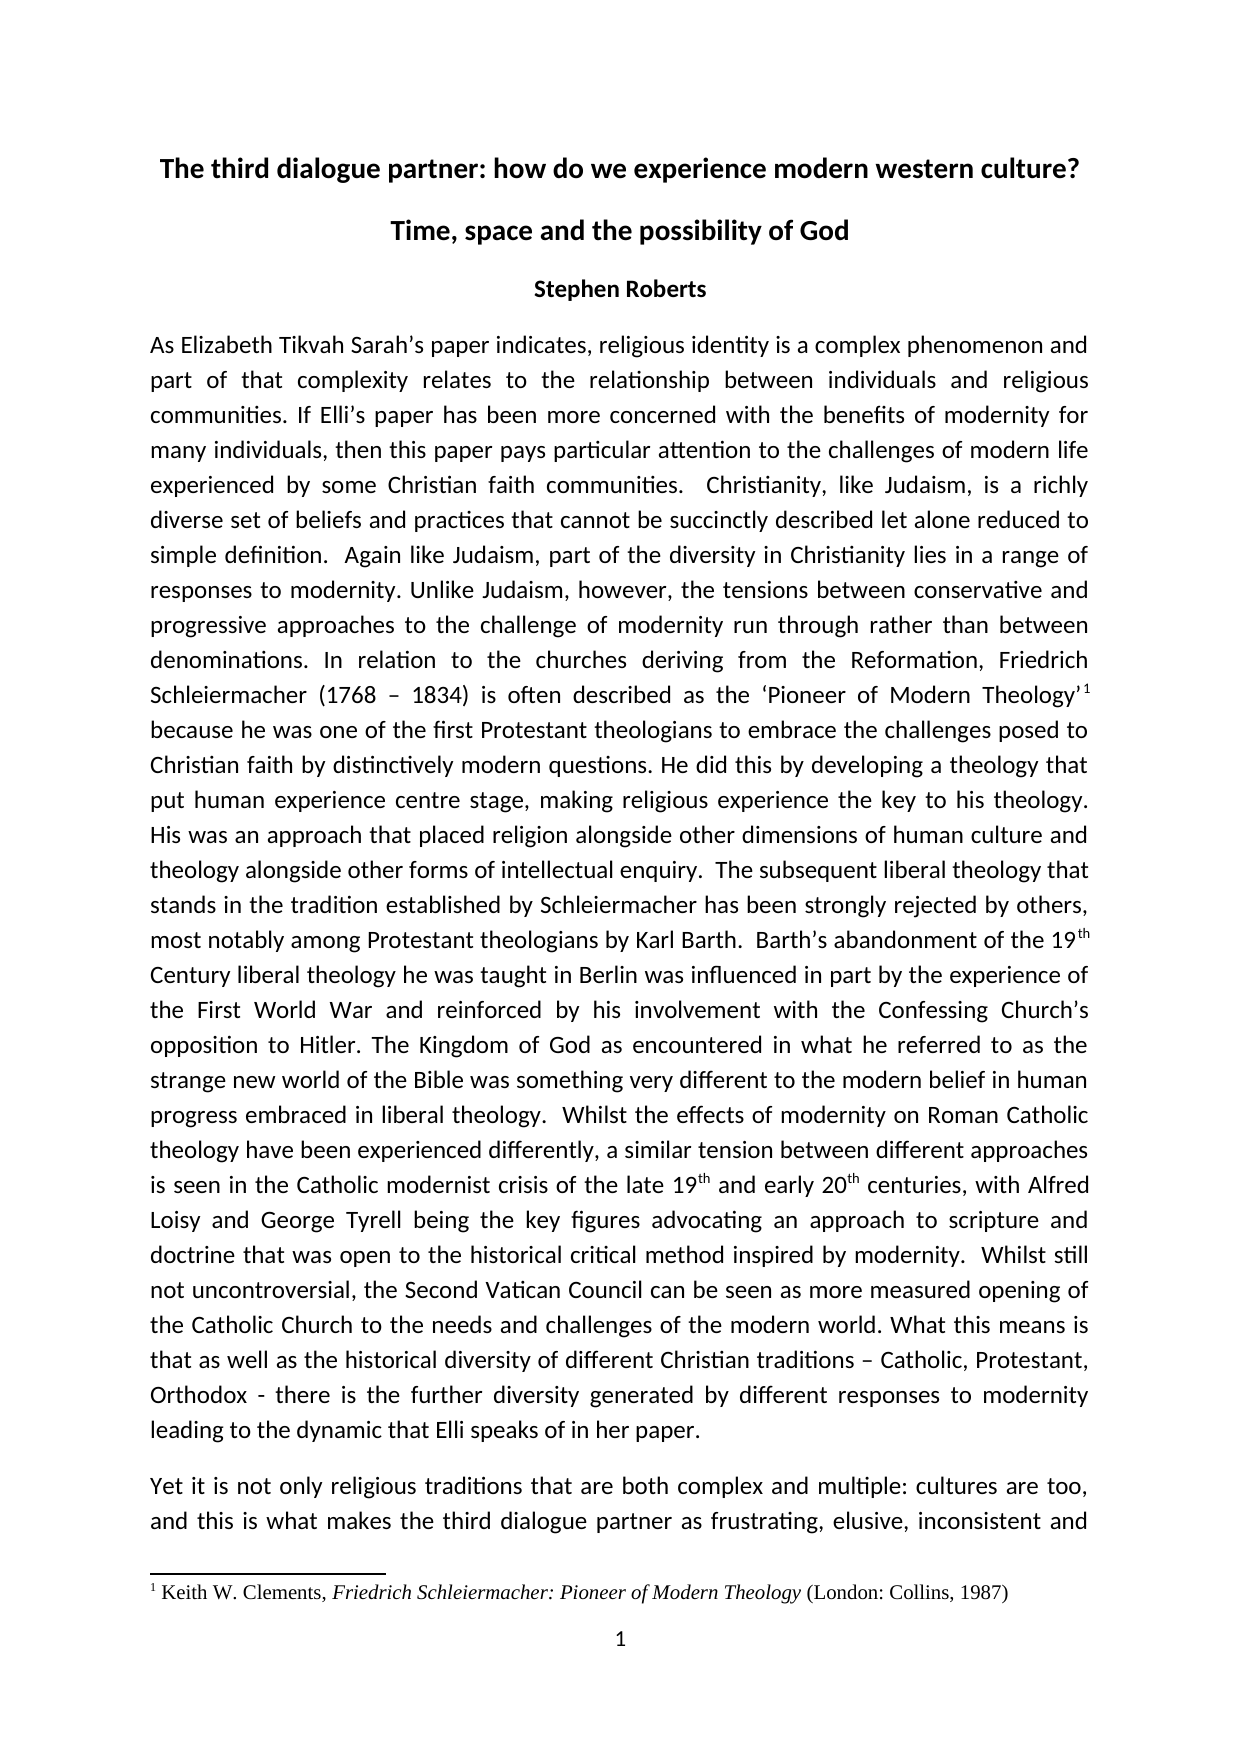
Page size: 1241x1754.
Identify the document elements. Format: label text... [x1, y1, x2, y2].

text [150, 1470, 1090, 1536]
text Stephen Roberts [150, 273, 1090, 304]
text The third dialogue partner: how do we experience modern western culture? [150, 150, 1090, 186]
text Time, space and the possibility of God [150, 212, 1090, 247]
text As Elizabeth Tikvah Sarah’s paper indicates, religious identity is a complex phenomenon and part of that complexity relates to the relationship between individuals and religious communities. If Elli’s paper has been more concerned with the benefits of modernity for many individuals, then this paper pays particular attention to the challenges of modern life experienced by some Christian faith communities. Christianity, like Judaism, is a richly diverse set of beliefs and practices that cannot be succinctly described let alone reduced to simple definition. Again like Judaism, part of the diversity in Christianity lies in a range of responses to modernity. Unlike Judaism, however, the tensions between conservative and progressive approaches to the challenge of modernity run through rather than between denominations. In relation to the churches deriving from the Reformation, Friedrich Schleiermacher (1768 – 1834) is often described as the ‘Pioneer of Modern Theology’ because he was one of the first Protestant theologians to embrace the challenges posed to Christian faith by distinctively modern questions. He did this by developing a theology that put human experience centre stage, making religious experience the key to his theology. His was an approach that placed religion alongside other dimensions of human culture and theology alongside other forms of intellectual enquiry. The subsequent liberal theology that stands in the tradition established by Schleiermacher has been strongly rejected by others, most notably among Protestant theologians by Karl Barth. Barth’s abandonment of the 19th Century liberal theology he was taught in Berlin was influenced in part by the experience of the First World War and reinforced by his involvement with the Confessing Church’s opposition to Hitler. The Kingdom of God as encountered in what he referred to as the strange new world of the Bible was something very different to the modern belief in human progress embraced in liberal theology. Whilst the effects of modernity on Roman Catholic theology have been experienced differently, a similar tension between different approaches is seen in the Catholic modernist crisis of the late 19th and early 20th centuries, with Alfred Loisy and George Tyrell being the key figures advocating an approach to scripture and doctrine that was open to the historical critical method inspired by modernity. Whilst still not uncontroversial, the Second Vatican Council can be seen as more measured opening of the Catholic Church to the needs and challenges of the modern world. What this means is that as well as the historical diversity of different Christian traditions – Catholic, Protestant, Orthodox - there is the further diversity generated by different responses to modernity leading to the dynamic that Elli speaks of in her paper. [150, 329, 1090, 1445]
